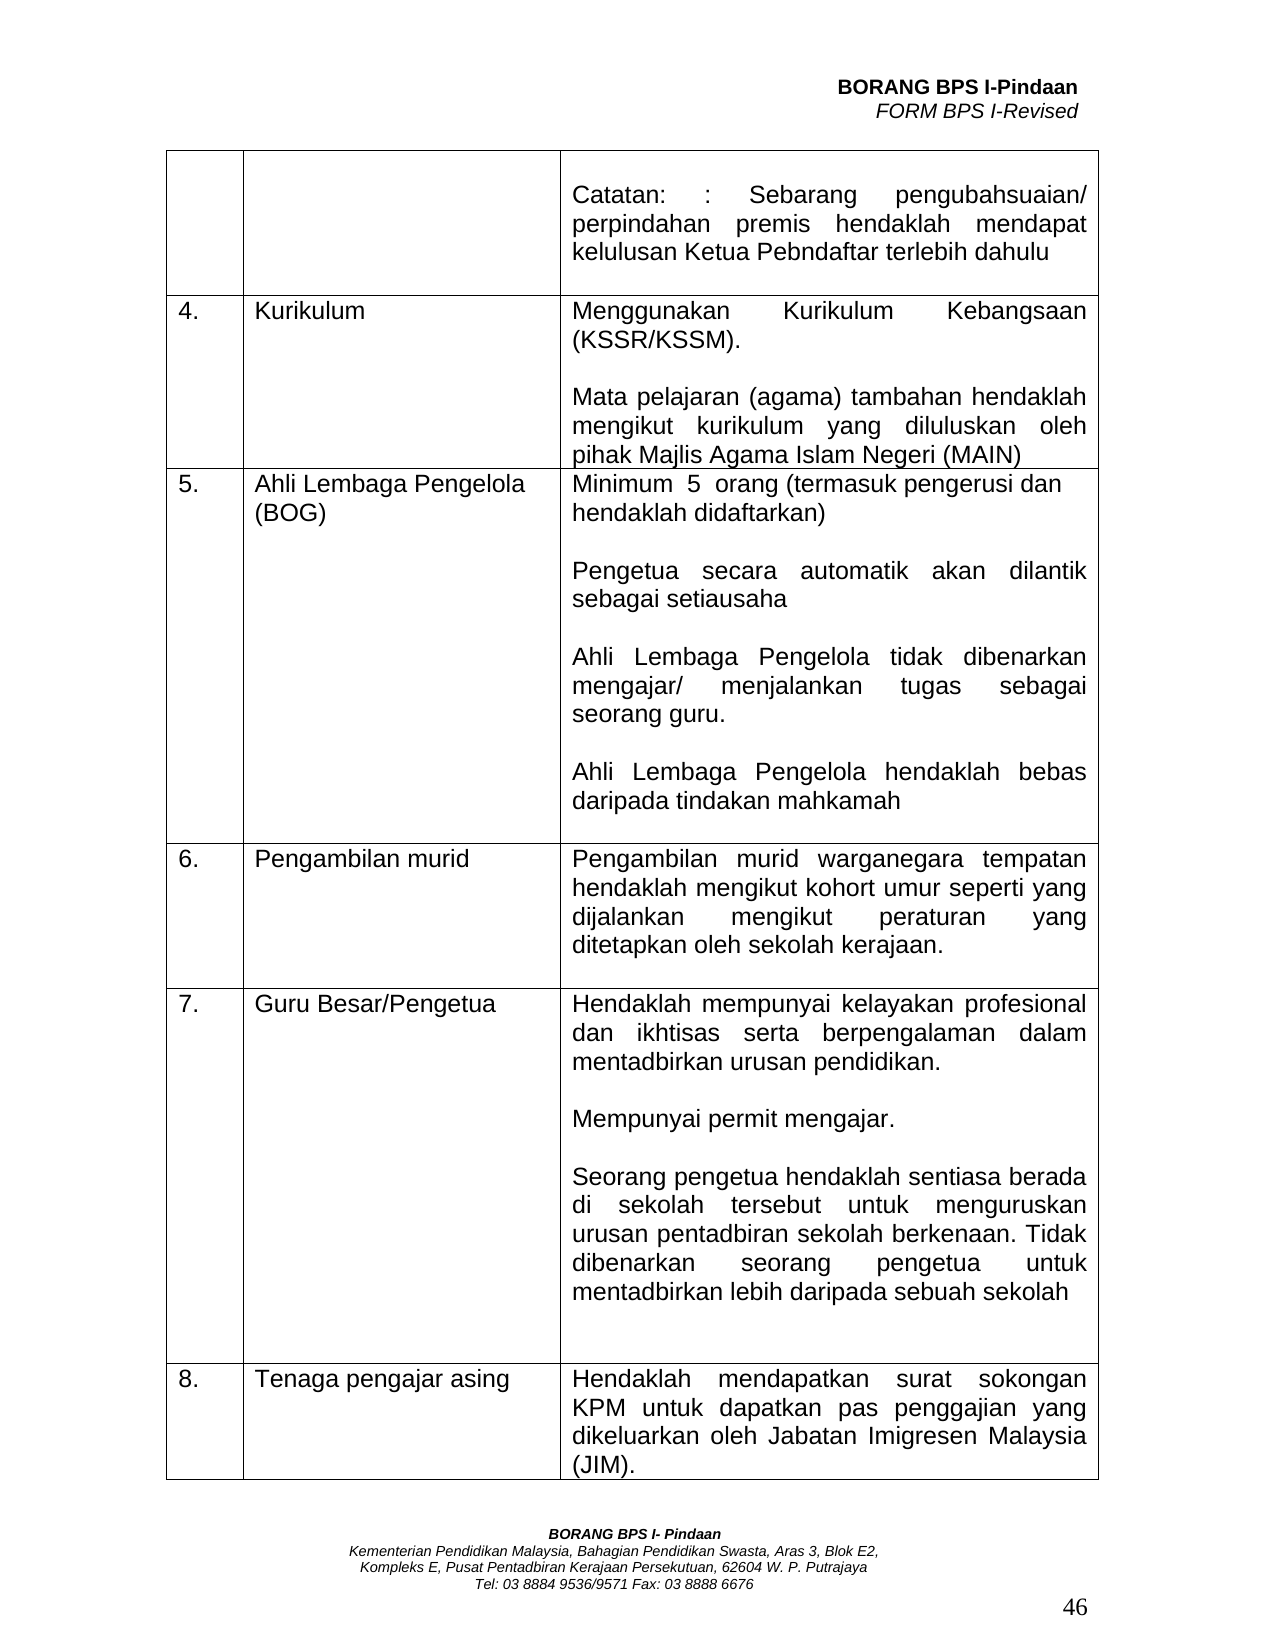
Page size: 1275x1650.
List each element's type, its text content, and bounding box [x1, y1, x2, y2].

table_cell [561, 151, 1098, 295]
table_cell 6. [167, 844, 243, 988]
table_cell Hendaklah mempunyai kelayakan profesional dan ikhtisas serta berpengalaman dalam mentadbirkan urusan pendidikan. Mempunyai permit mengajar. Seorang pengetua hendaklah sentiasa berada di sekolah tersebut untuk menguruskan urusan pentadbiran sekolah berkenaan. Tidak dibenarkan seorang pengetua untuk mentadbirkan lebih daripada sebuah sekolah [561, 989, 1098, 1363]
table_cell 7. [167, 989, 243, 1363]
table_cell Kurikulum [244, 296, 560, 468]
table_cell Menggunakan Kurikulum Kebangsaan (KSSR/KSSM). Mata pelajaran (agama) tambahan hendaklah mengikut kurikulum yang diluluskan oleh pihak Majlis Agama Islam Negeri (MAIN) [561, 296, 1098, 468]
table_cell Minimum 5 orang (termasuk pengerusi dan hendaklah didaftarkan) Pengetua secara automatik akan dilantik sebagai setiausaha Ahli Lembaga Pengelola tidak dibenarkan mengajar/ menjalankan tugas sebagai seorang guru. Ahli Lembaga Pengelola hendaklah bebas daripada tindakan mahkamah [561, 469, 1098, 843]
table_cell 4. [167, 296, 243, 468]
table_cell Pengambilan murid [244, 844, 560, 988]
table_cell 5. [167, 469, 243, 843]
table_cell Ahli Lembaga Pengelola (BOG) [244, 469, 560, 843]
table_cell 8. [167, 1364, 243, 1479]
table_cell Guru Besar/Pengetua [244, 989, 560, 1363]
table_cell Pengambilan murid warganegara tempatan hendaklah mengikut kohort umur seperti yang dijalankan mengikut peraturan yang ditetapkan oleh sekolah kerajaan. [561, 844, 1098, 988]
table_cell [561, 1364, 1098, 1479]
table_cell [244, 1364, 560, 1479]
